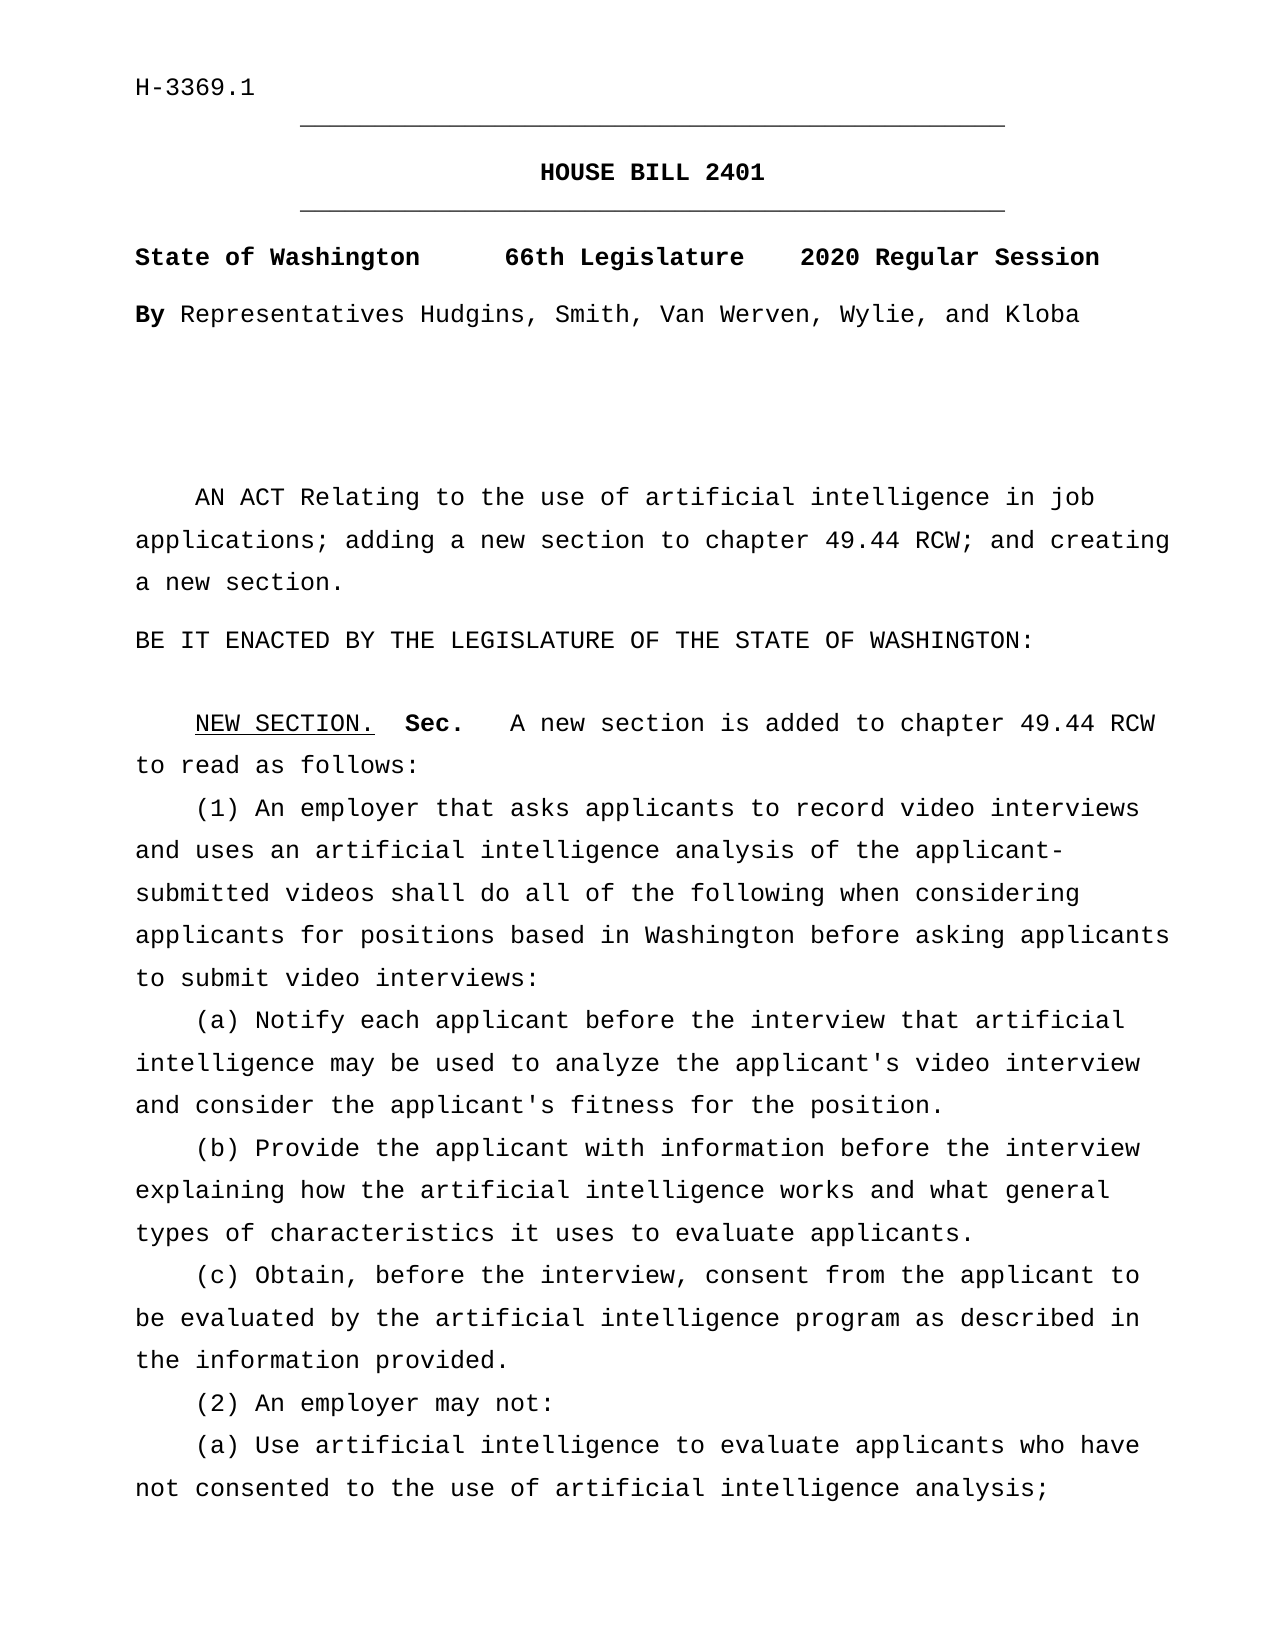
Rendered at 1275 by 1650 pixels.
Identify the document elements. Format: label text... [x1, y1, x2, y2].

text By Representatives Hudgins, Smith, Van Werven, Wylie, and Kloba [135, 302, 1170, 330]
text (a) Use artificial intelligence to evaluate applicants who have not consented to the use of artificial intelligence analysis; [135, 1420, 1170, 1505]
text (2) An employer may not: [135, 1377, 1170, 1420]
text HOUSE BILL 2401 [135, 160, 1170, 188]
text NEW SECTION. Sec. A new section is added to chapter 49.44 RCW to read as follows: [135, 697, 1170, 782]
text (1) An employer that asks applicants to record video interviews and uses an artificial intelligence analysis of the applicant-submitted videos shall do all of the following when considering applicants for positions based in Washington before asking applicants to submit video interviews: [135, 782, 1170, 995]
text AN ACT Relating to the use of artificial intelligence in job applications; adding a new section to chapter 49.44 RCW; and creating a new section. [135, 472, 1170, 599]
text BE IT ENACTED BY THE LEGISLATURE OF THE STATE OF WASHINGTON: [135, 627, 1170, 656]
text State of Washington 66th Legislature 2020 Regular Session [135, 245, 1170, 273]
text H-3369.1 [135, 75, 1170, 103]
text (b) Provide the applicant with information before the interview explaining how the artificial intelligence works and what general types of characteristics it uses to evaluate applicants. [135, 1122, 1170, 1250]
text _______________________________________________ [135, 188, 1170, 217]
text (a) Notify each applicant before the interview that artificial intelligence may be used to analyze the applicant's video interview and consider the applicant's fitness for the position. [135, 995, 1170, 1122]
text _______________________________________________ [135, 103, 1170, 132]
text (c) Obtain, before the interview, consent from the applicant to be evaluated by the artificial intelligence program as described in the information provided. [135, 1250, 1170, 1377]
